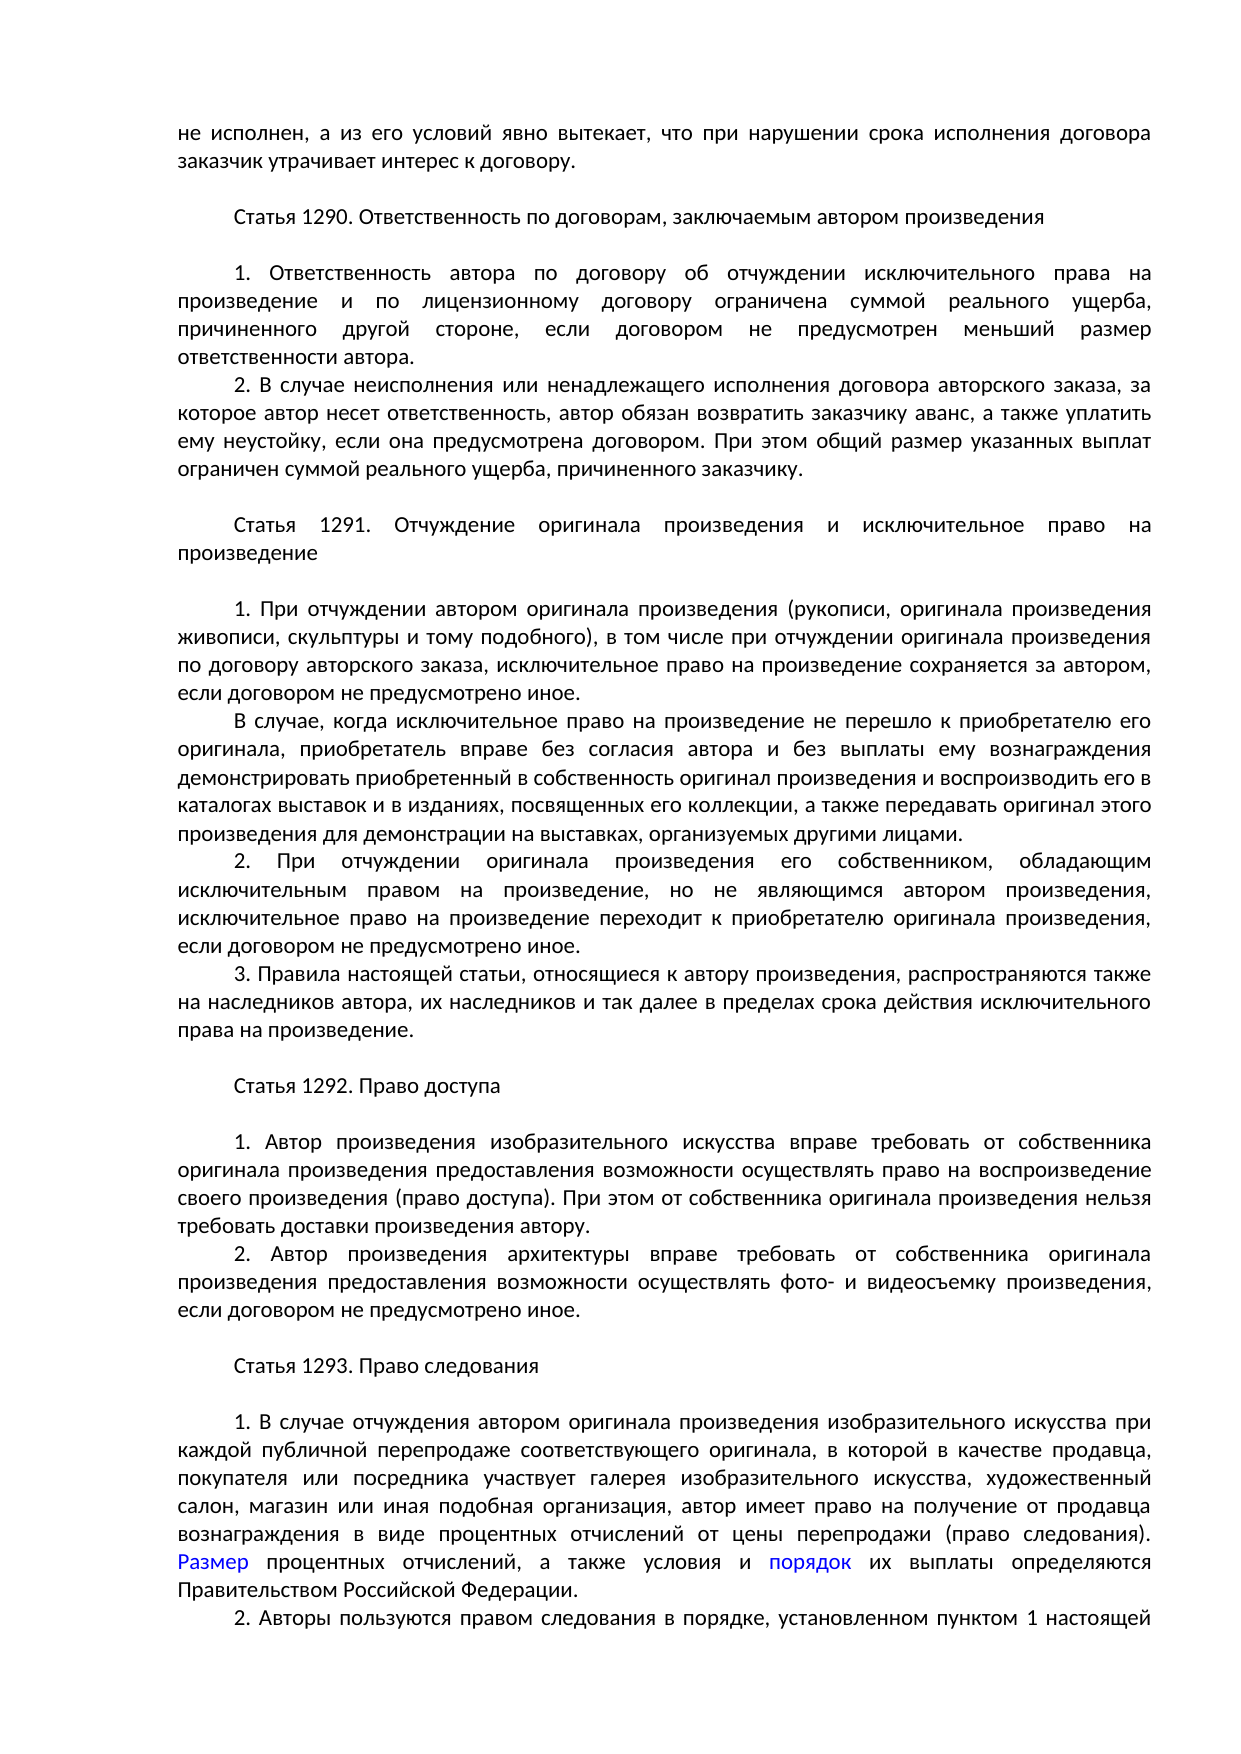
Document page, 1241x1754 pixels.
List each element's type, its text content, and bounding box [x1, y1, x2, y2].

text Статья 1292. Право доступа [177, 1071, 1152, 1099]
text 2. При отчуждении оригинала произведения его собственником, обладающим исключительным правом на произведение, но не являющимся автором произведения, исключительное право на произведение переходит к приобретателю оригинала произведения, если договором не предусмотрено иное. [177, 847, 1152, 959]
text Статья 1291. Отчуждение оригинала произведения и исключительное право на произведение [177, 510, 1152, 566]
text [177, 118, 1152, 174]
text 3. Правила настоящей статьи, относящиеся к автору произведения, распространяются также на наследников автора, их наследников и так далее в пределах срока действия исключительного права на произведение. [177, 959, 1152, 1043]
text В случае, когда исключительное право на произведение не перешло к приобретателю его оригинала, приобретатель вправе без согласия автора и без выплаты ему вознаграждения демонстрировать приобретенный в собственность оригинал произведения и воспроизводить его в каталогах выставок и в изданиях, посвященных его коллекции, а также передавать оригинал этого произведения для демонстрации на выставках, организуемых другими лицами. [177, 707, 1152, 847]
text 1. Автор произведения изобразительного искусства вправе требовать от собственника оригинала произведения предоставления возможности осуществлять право на воспроизведение своего произведения (право доступа). При этом от собственника оригинала произведения нельзя требовать доставки произведения автору. [177, 1127, 1152, 1239]
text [177, 1603, 1152, 1631]
text 2. В случае неисполнения или ненадлежащего исполнения договора авторского заказа, за которое автор несет ответственность, автор обязан возвратить заказчику аванс, а также уплатить ему неустойку, если она предусмотрена договором. При этом общий размер указанных выплат ограничен суммой реального ущерба, причиненного заказчику. [177, 370, 1152, 482]
text 1. При отчуждении автором оригинала произведения (рукописи, оригинала произведения живописи, скульптуры и тому подобного), в том числе при отчуждении оригинала произведения по договору авторского заказа, исключительное право на произведение сохраняется за автором, если договором не предусмотрено иное. [177, 594, 1152, 707]
text Статья 1293. Право следования [177, 1351, 1152, 1379]
text 2. Автор произведения архитектуры вправе требовать от собственника оригинала произведения предоставления возможности осуществлять фото- и видеосъемку произведения, если договором не предусмотрено иное. [177, 1239, 1152, 1323]
text 1. В случае отчуждения автором оригинала произведения изобразительного искусства при каждой публичной перепродаже соответствующего оригинала, в которой в качестве продавца, покупателя или посредника участвует галерея изобразительного искусства, художественный салон, магазин или иная подобная организация, автор имеет право на получение от продавца вознаграждения в виде процентных отчислений от цены перепродажи (право следования). Размер процентных отчислений, а также условия и порядок их выплаты определяются Правительством Российской Федерации. [177, 1407, 1152, 1603]
text Статья 1290. Ответственность по договорам, заключаемым автором произведения [177, 202, 1152, 230]
text 1. Ответственность автора по договору об отчуждении исключительного права на произведение и по лицензионному договору ограничена суммой реального ущерба, причиненного другой стороне, если договором не предусмотрен меньший размер ответственности автора. [177, 258, 1152, 370]
